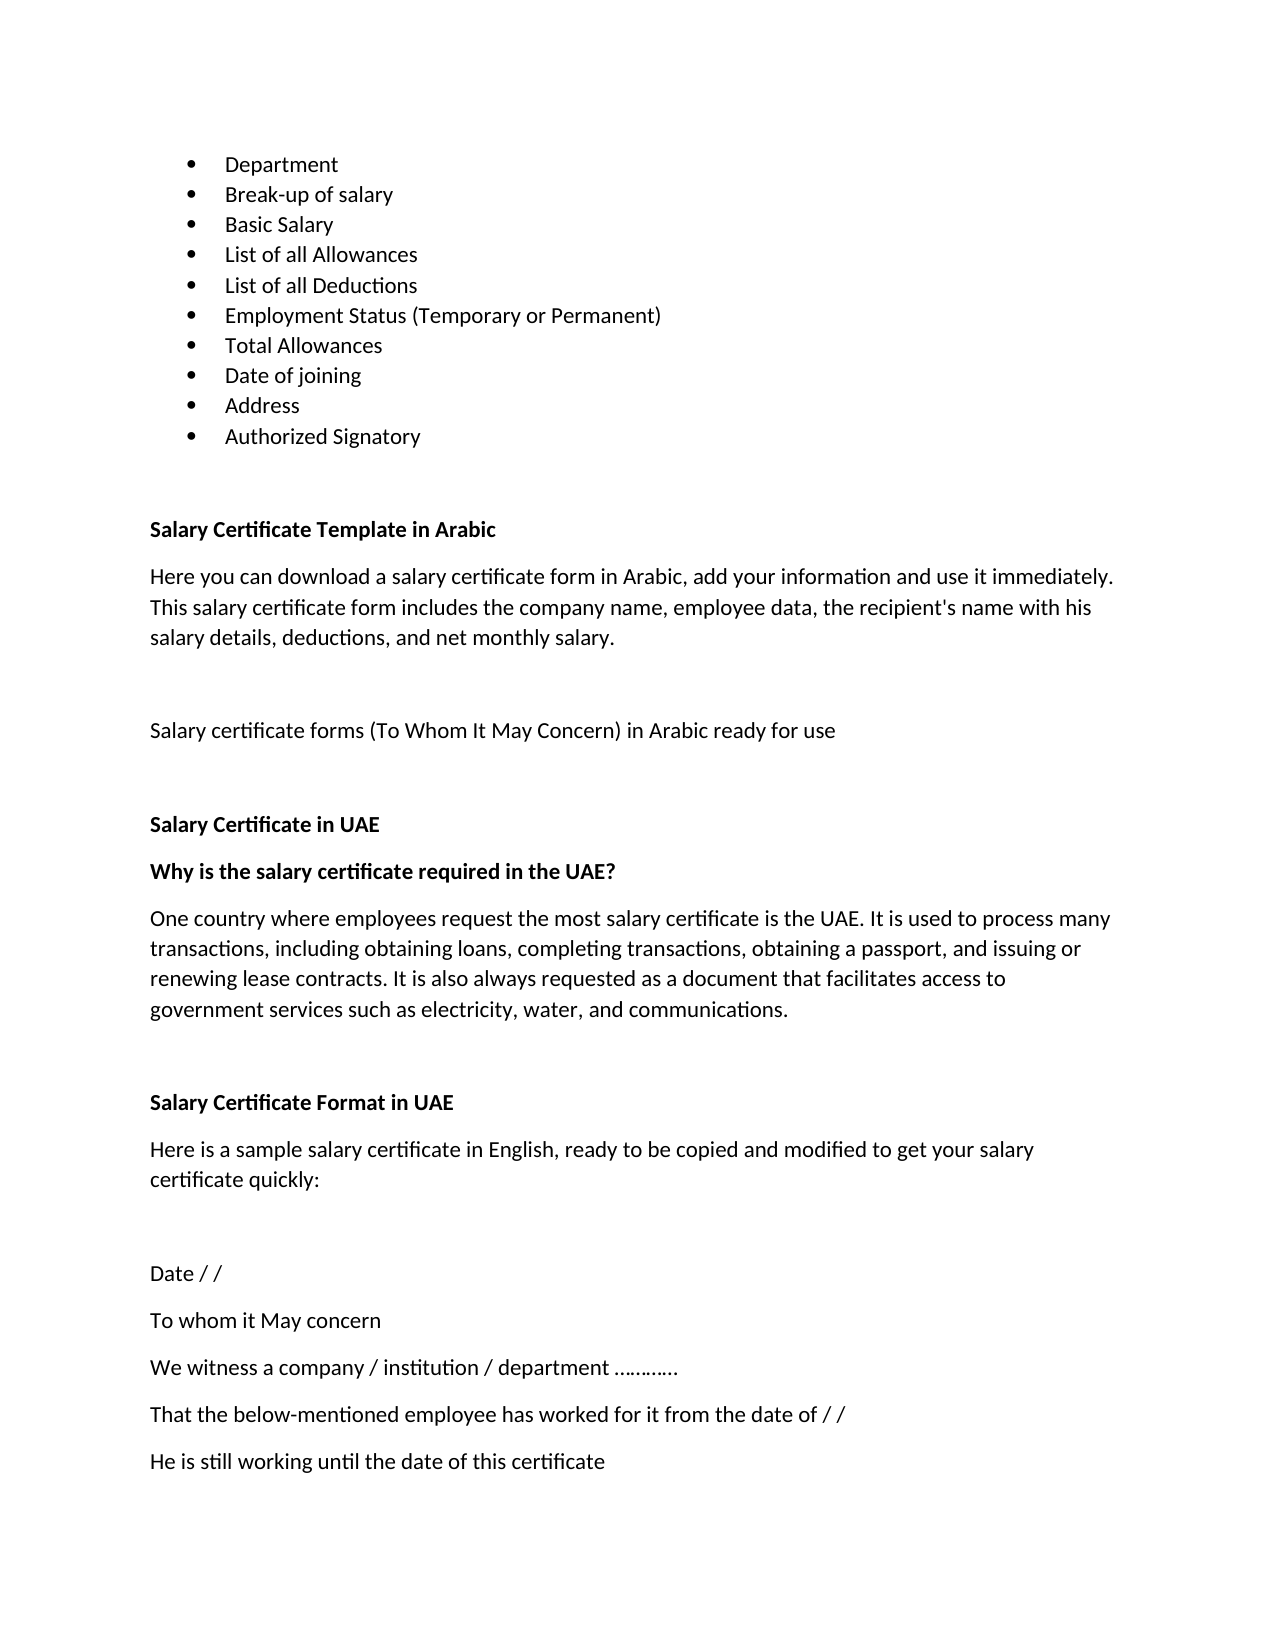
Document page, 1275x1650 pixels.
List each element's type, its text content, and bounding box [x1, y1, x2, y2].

text To whom it May concern [150, 1306, 1125, 1334]
text We witness a company / institution / department ………… [150, 1353, 1125, 1381]
list List of all Deductions [187, 271, 1125, 299]
list Date of joining [187, 361, 1125, 389]
text That the below-mentioned employee has worked for it from the date of / / [150, 1400, 1125, 1428]
text Here is a sample salary certificate in English, ready to be copied and modified to get your salary certificate quickly: [150, 1135, 1125, 1194]
text Here you can download a salary certificate form in Arabic, add your information and use it immediately. This salary certificate form includes the company name, employee data, the recipient's name with his salary details, deductions, and net monthly salary. [150, 562, 1125, 651]
text Salary Certificate in UAE [150, 810, 1125, 838]
list Basic Salary [187, 210, 1125, 238]
list Employment Status (Temporary or Permanent) [187, 301, 1125, 329]
text Salary Certificate Template in Arabic [150, 516, 1125, 544]
list Break-up of salary [187, 180, 1125, 208]
text Salary certificate forms (To Whom It May Concern) in Arabic ready for use [150, 717, 1125, 745]
list Authorized Signatory [187, 422, 1125, 450]
text Date / / [150, 1259, 1125, 1287]
text He is still working until the date of this certificate [150, 1447, 1125, 1475]
list Address [187, 392, 1125, 420]
list List of all Allowances [187, 241, 1125, 269]
text Why is the salary certificate required in the UAE? [150, 857, 1125, 885]
text One country where employees request the most salary certificate is the UAE. It is used to process many transactions, including obtaining loans, completing transactions, obtaining a passport, and issuing or renewing lease contracts. It is also always requested as a document that facilitates access to government services such as electricity, water, and communications. [150, 904, 1125, 1023]
list Department [187, 150, 1125, 178]
list Total Allowances [187, 331, 1125, 359]
text Salary Certificate Format in UAE [150, 1088, 1125, 1117]
